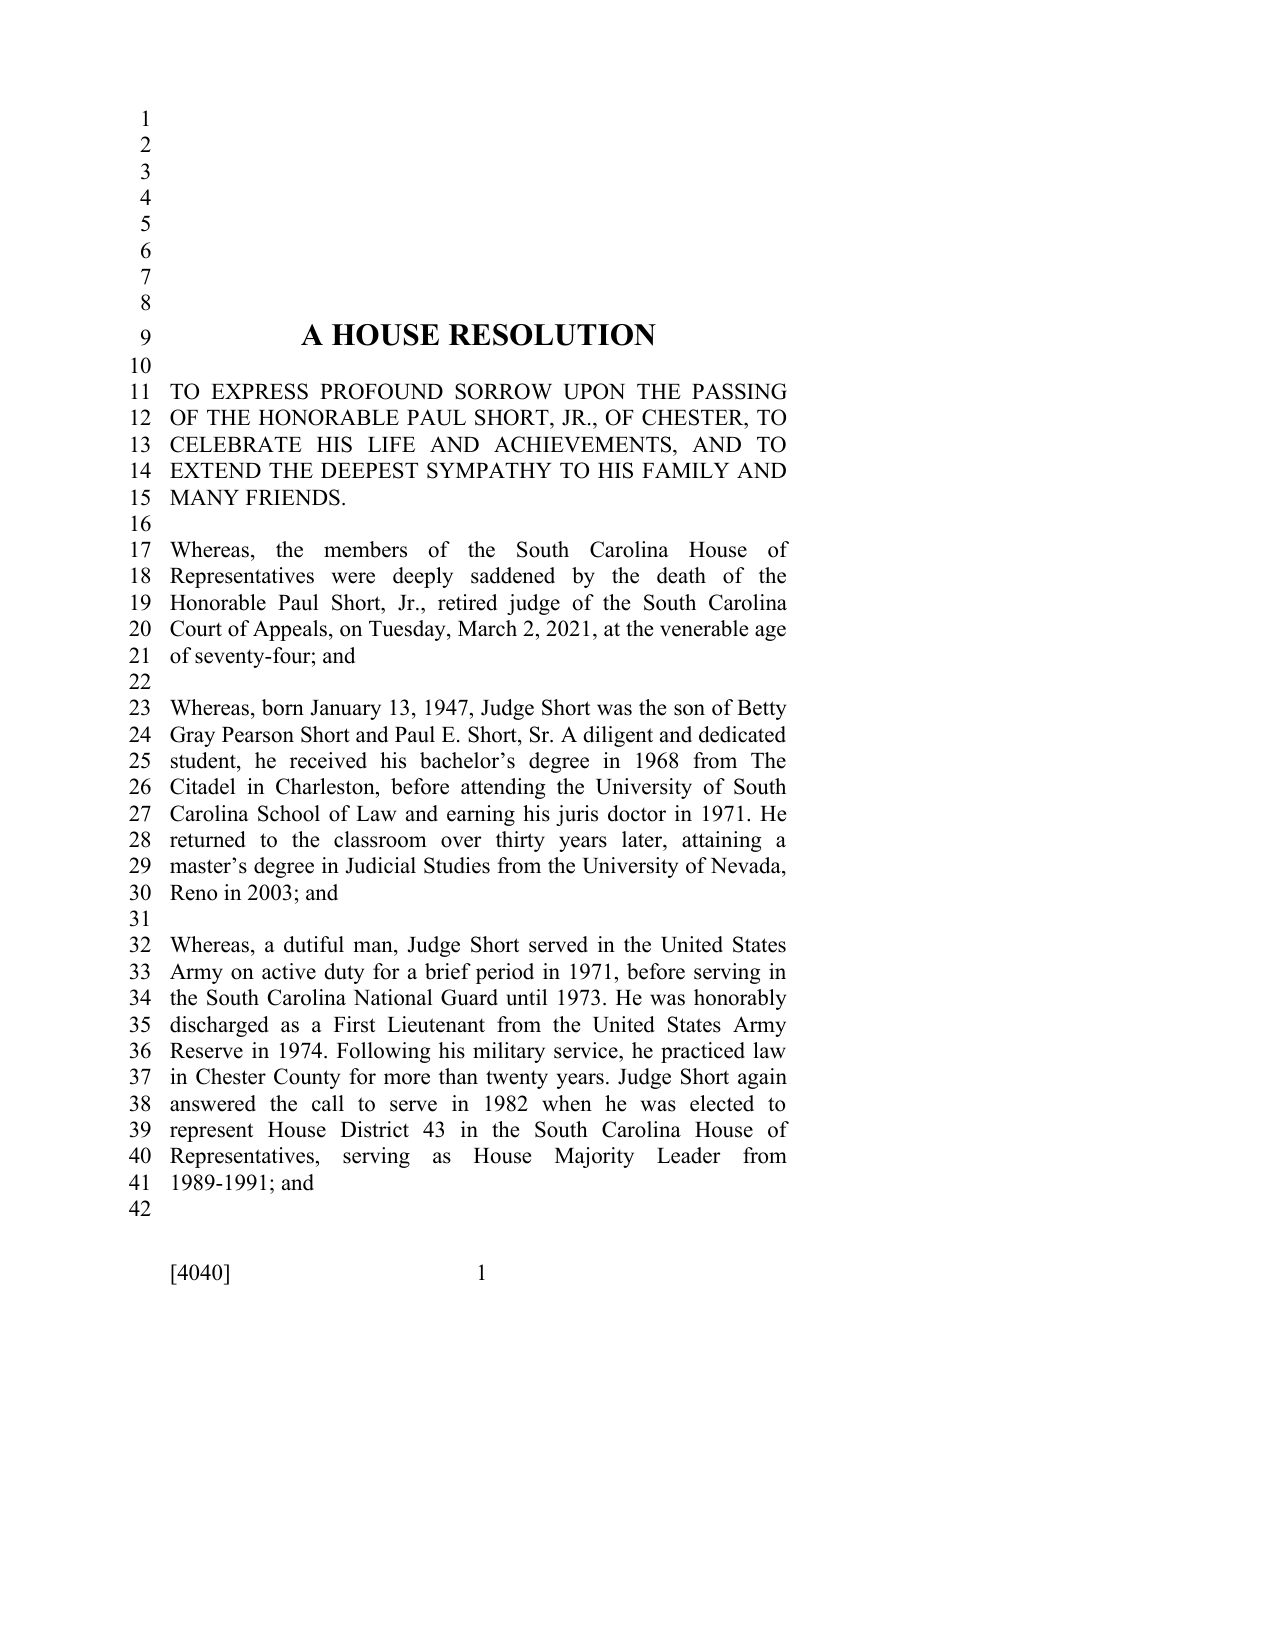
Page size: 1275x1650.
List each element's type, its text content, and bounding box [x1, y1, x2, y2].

text Whereas, a dutiful man, Judge Short served in the United States Army on active duty for a brief period in 1971, before serving in the South Carolina National Guard until 1973. He was honorably discharged as a First Lieutenant from the United States Army Reserve in 1974. Following his military service, he practiced law in Chester County for more than twenty years. Judge Short again answered the call to serve in 1982 when he was elected to represent House District 43 in the South Carolina House of Representatives, serving as House Majority Leader from 1989-1991; and [169, 932, 787, 1195]
text Whereas, born January 13, 1947, Judge Short was the son of Betty Gray Pearson Short and Paul E. Short, Sr. A diligent and dedicated student, he received his bachelor’s degree in 1968 from The Citadel in Charleston, before attending the University of South Carolina School of Law and earning his juris doctor in 1971. He returned to the classroom over thirty years later, attaining a master’s degree in Judicial Studies from the University of Nevada, Reno in 2003; and [169, 694, 787, 905]
text Whereas, the members of the South Carolina House of Representatives were deeply saddened by the death of the Honorable Paul Short, Jr., retired judge of the South Carolina Court of Appeals, on Tuesday, March 2, 2021, at the venerable age of seventy-four; and [169, 536, 787, 668]
text A HOUSE RESOLUTION [169, 316, 787, 352]
text TO EXPRESS PROFOUND SORROW UPON THE PASSING OF THE HONORABLE PAUL SHORT, JR., OF CHESTER, TO CELEBRATE HIS LIFE AND ACHIEVEMENTS, AND TO EXTEND THE DEEPEST SYMPATHY TO HIS FAMILY AND MANY FRIENDS. [169, 378, 787, 510]
